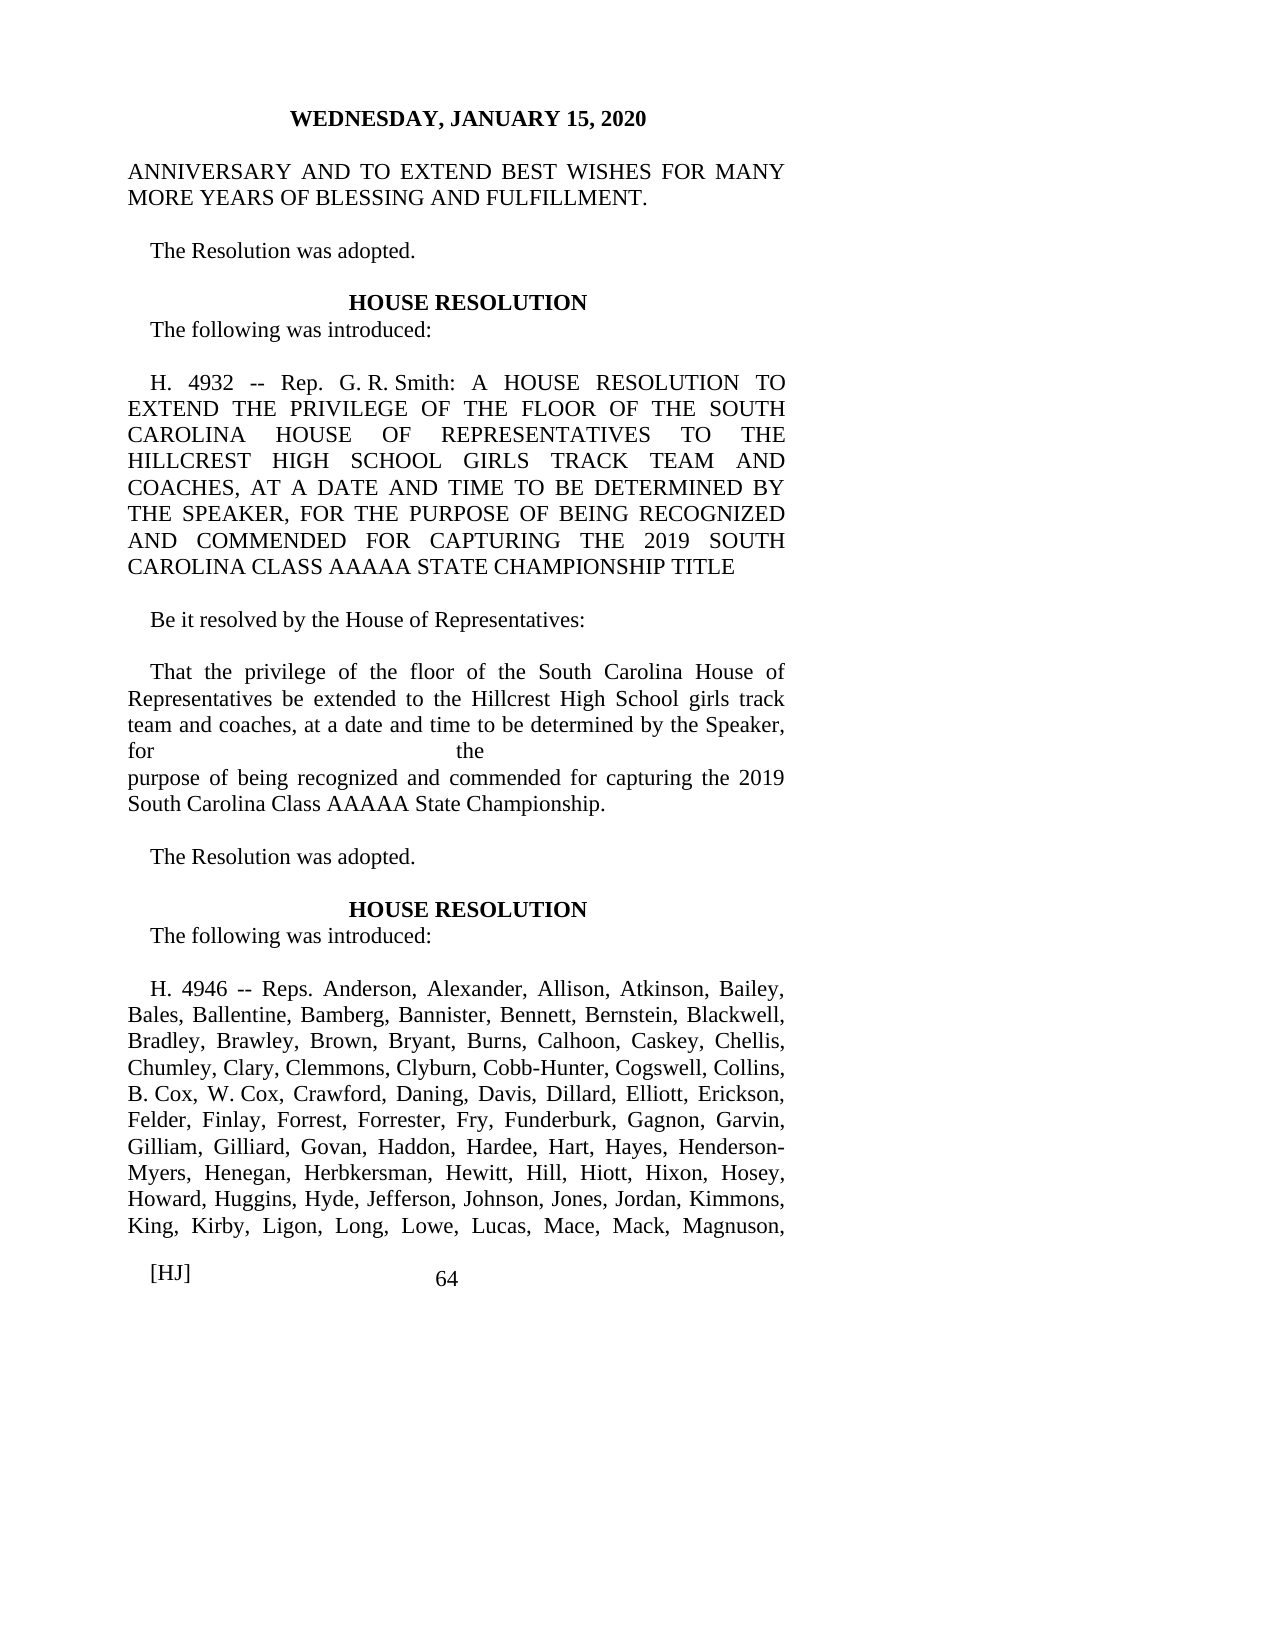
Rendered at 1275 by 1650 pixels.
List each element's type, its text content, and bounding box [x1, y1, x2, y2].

text The following was introduced: [127, 316, 786, 342]
text HOUSE RESOLUTION [127, 896, 786, 922]
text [127, 158, 786, 210]
text The following was introduced: [127, 922, 786, 948]
text The Resolution was adopted. [127, 843, 786, 869]
text That the privilege of the floor of the South Carolina House of Representatives be extended to the Hillcrest High School girls track team and coaches, at a date and time to be determined by the Speaker, for the purpose of being recognized and commended for capturing the 2019 South Carolina Class AAAAA State Championship. [127, 658, 786, 817]
text The Resolution was adopted. [127, 237, 786, 263]
text HOUSE RESOLUTION [127, 289, 786, 316]
text H. 4932 -- Rep. G. R. Smith: A HOUSE RESOLUTION TO EXTEND THE PRIVILEGE OF THE FLOOR OF THE SOUTH CAROLINA HOUSE OF REPRESENTATIVES TO THE HILLCREST HIGH SCHOOL GIRLS TRACK TEAM AND COACHES, AT A DATE AND TIME TO BE DETERMINED BY THE SPEAKER, FOR THE PURPOSE OF BEING RECOGNIZED AND COMMENDED FOR CAPTURING THE 2019 SOUTH CAROLINA CLASS AAAAA STATE CHAMPIONSHIP TITLE [127, 368, 786, 579]
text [127, 975, 786, 1238]
text Be it resolved by the House of Representatives: [127, 606, 786, 632]
